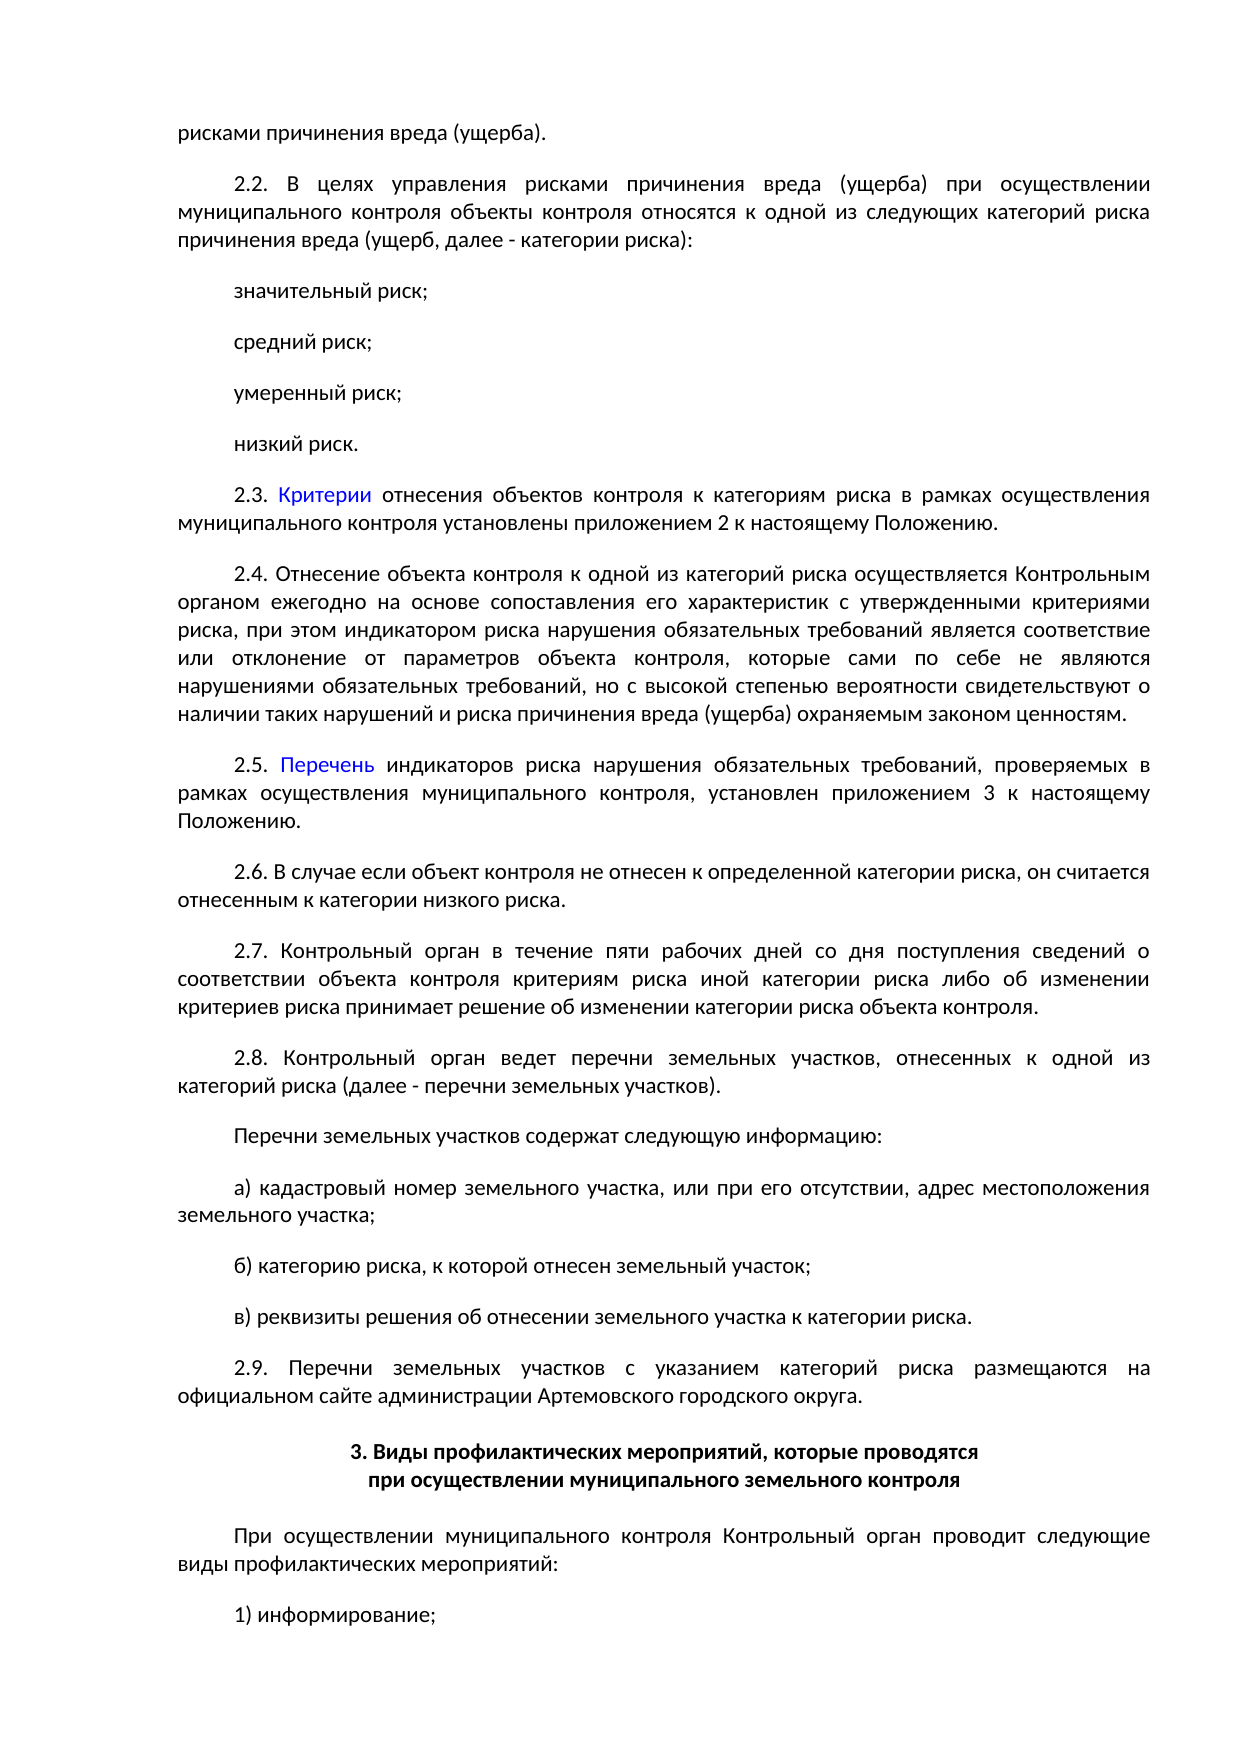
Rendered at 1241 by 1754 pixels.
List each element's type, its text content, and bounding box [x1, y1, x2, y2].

text 1) информирование; [177, 1601, 1152, 1628]
text 2.4. Отнесение объекта контроля к одной из категорий риска осуществляется Контрольным органом ежегодно на основе сопоставления его характеристик с утвержденными критериями риска, при этом индикатором риска нарушения обязательных требований является соответствие или отклонение от параметров объекта контроля, которые сами по себе не являются нарушениями обязательных требований, но с высокой степенью вероятности свидетельствуют о наличии таких нарушений и риска причинения вреда (ущерба) охраняемым законом ценностям. [177, 559, 1152, 727]
text а) кадастровый номер земельного участка, или при его отсутствии, адрес местоположения земельного участка; [177, 1173, 1152, 1229]
title при осуществлении муниципального земельного контроля [177, 1466, 1152, 1493]
text 2.2. В целях управления рисками причинения вреда (ущерба) при осуществлении муниципального контроля объекты контроля относятся к одной из следующих категорий риска причинения вреда (ущерб, далее - категории риска): [177, 169, 1152, 253]
text 2.9. Перечни земельных участков с указанием категорий риска размещаются на официальном сайте администрации Артемовского городского округа. [177, 1353, 1152, 1409]
text умеренный риск; [177, 378, 1152, 406]
text средний риск; [177, 327, 1152, 355]
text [177, 118, 1152, 146]
text значительный риск; [177, 276, 1152, 304]
title 3. Виды профилактических мероприятий, которые проводятся [177, 1437, 1152, 1466]
text низкий риск. [177, 429, 1152, 457]
text б) категорию риска, к которой отнесен земельный участок; [177, 1252, 1152, 1279]
text Перечни земельных участков содержат следующую информацию: [177, 1122, 1152, 1150]
text 2.5. Перечень индикаторов риска нарушения обязательных требований, проверяемых в рамках осуществления муниципального контроля, установлен приложением 3 к настоящему Положению. [177, 750, 1152, 834]
text При осуществлении муниципального контроля Контрольный орган проводит следующие виды профилактических мероприятий: [177, 1522, 1152, 1578]
text в) реквизиты решения об отнесении земельного участка к категории риска. [177, 1302, 1152, 1331]
text 2.7. Контрольный орган в течение пяти рабочих дней со дня поступления сведений о соответствии объекта контроля критериям риска иной категории риска либо об изменении критериев риска принимает решение об изменении категории риска объекта контроля. [177, 936, 1152, 1020]
text 2.6. В случае если объект контроля не отнесен к определенной категории риска, он считается отнесенным к категории низкого риска. [177, 857, 1152, 913]
text 2.8. Контрольный орган ведет перечни земельных участков, отнесенных к одной из категорий риска (далее - перечни земельных участков). [177, 1043, 1152, 1099]
text 2.3. Критерии отнесения объектов контроля к категориям риска в рамках осуществления муниципального контроля установлены приложением 2 к настоящему Положению. [177, 480, 1152, 536]
